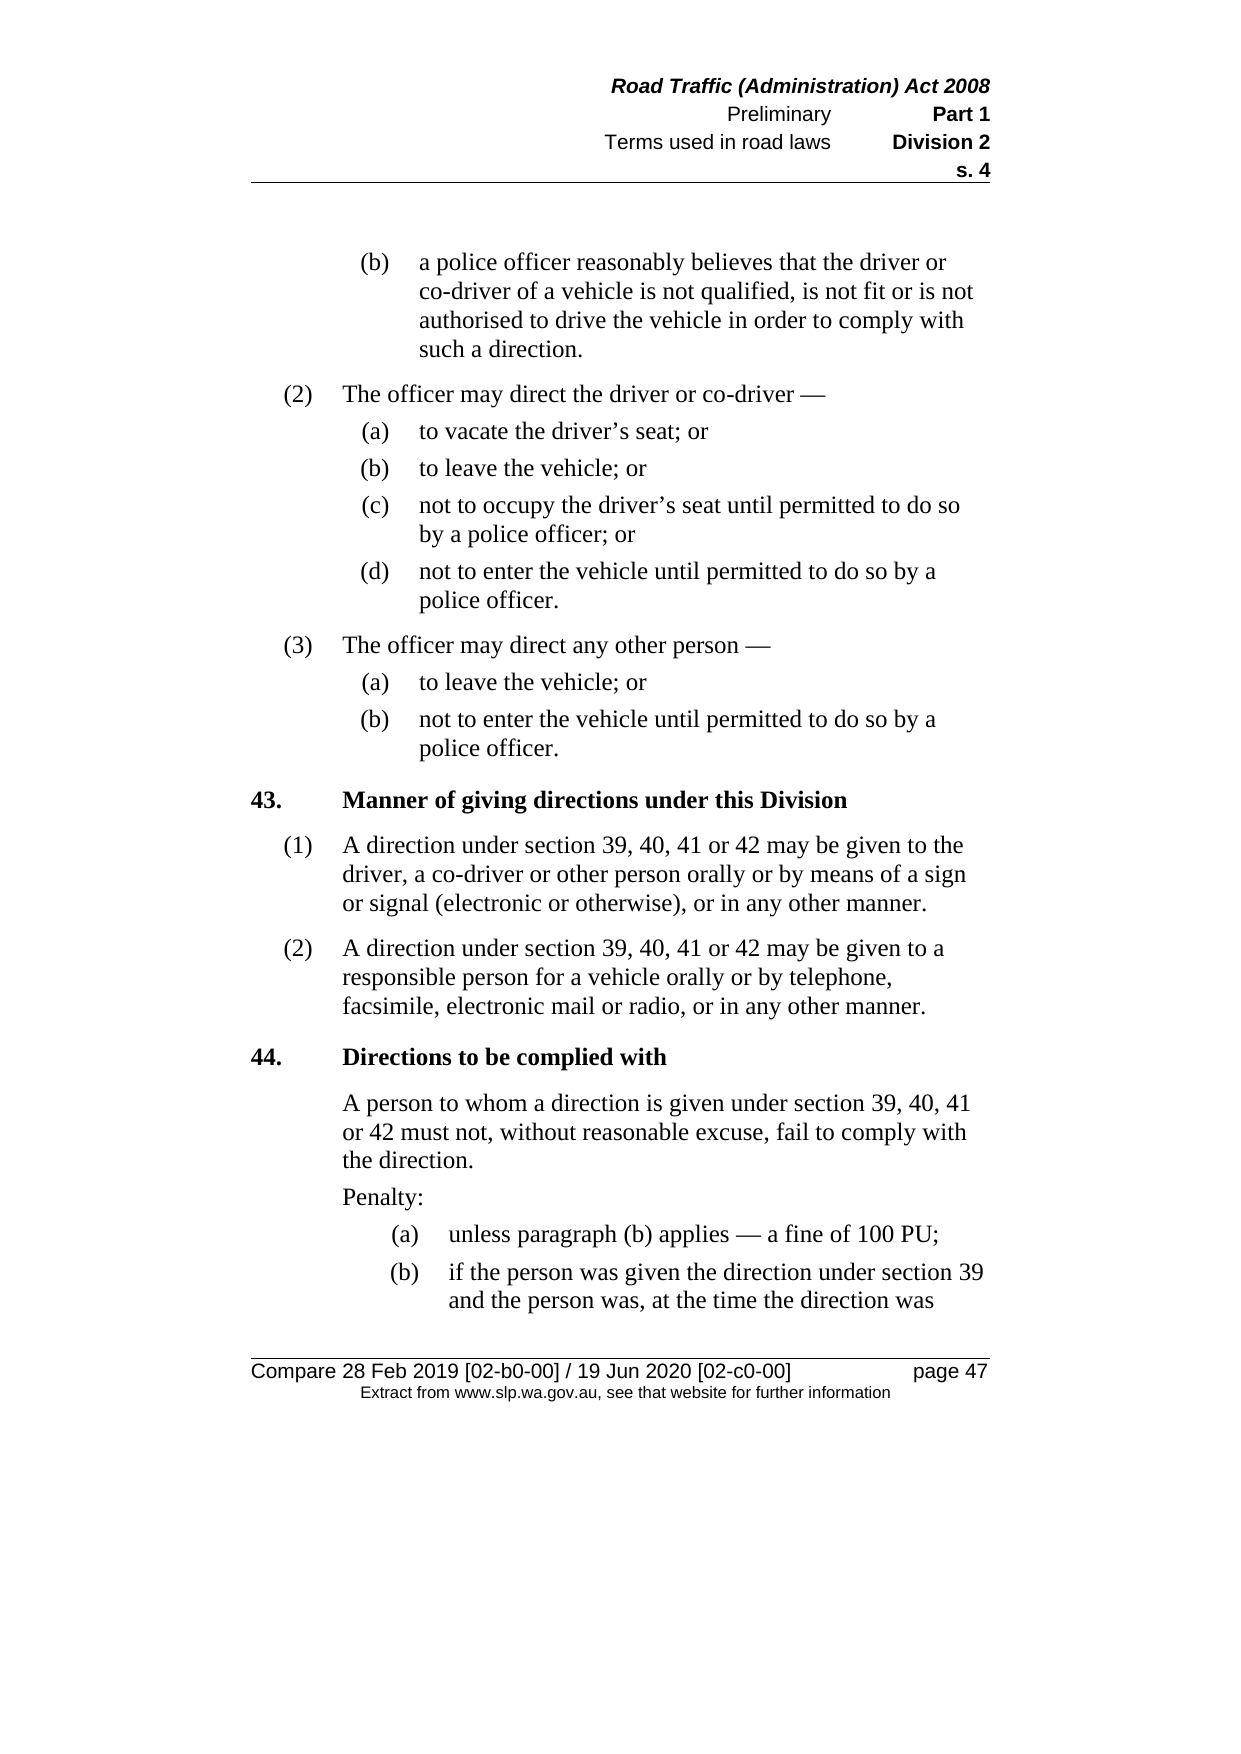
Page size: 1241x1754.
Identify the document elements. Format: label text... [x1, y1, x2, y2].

subtitle 44. Directions to be complied with [251, 1042, 990, 1071]
text (a) unless paragraph (b) applies — a fine of 100 PU; [251, 1219, 990, 1248]
text A person to whom a direction is given under section 39, 40, 41 or 42 must not, without reasonable excuse, fail to comply with the direction. [251, 1088, 990, 1174]
text (2) The officer may direct the driver or co-driver — [251, 379, 990, 408]
text (c) not to occupy the driver’s seat until permitted to do so by a police officer; or [251, 490, 990, 548]
text (a) to leave the vehicle; or [251, 667, 990, 696]
text (1) A direction under section 39, 40, 41 or 42 may be given to the driver, a co-driver or other person orally or by means of a sign or signal (electronic or otherwise), or in any other manner. [251, 830, 990, 917]
subtitle 43. Manner of giving directions under this Division [251, 785, 990, 814]
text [251, 1257, 990, 1314]
text (2) A direction under section 39, 40, 41 or 42 may be given to a responsible person for a vehicle orally or by telephone, facsimile, electronic mail or radio, or in any other manner. [251, 933, 990, 1019]
text (a) to vacate the driver’s seat; or [251, 416, 990, 445]
text Penalty: [251, 1182, 990, 1211]
text (d) not to enter the vehicle until permitted to do so by a police officer. [251, 556, 990, 614]
text (b) to leave the vehicle; or [251, 453, 990, 482]
text (b) not to enter the vehicle until permitted to do so by a police officer. [251, 704, 990, 762]
text (3) The officer may direct any other person — [251, 630, 990, 659]
text (b) a police officer reasonably believes that the driver or co-driver of a vehicle is not qualified, is not fit or is not authorised to drive the vehicle in order to comply with such a direction. [251, 247, 990, 362]
